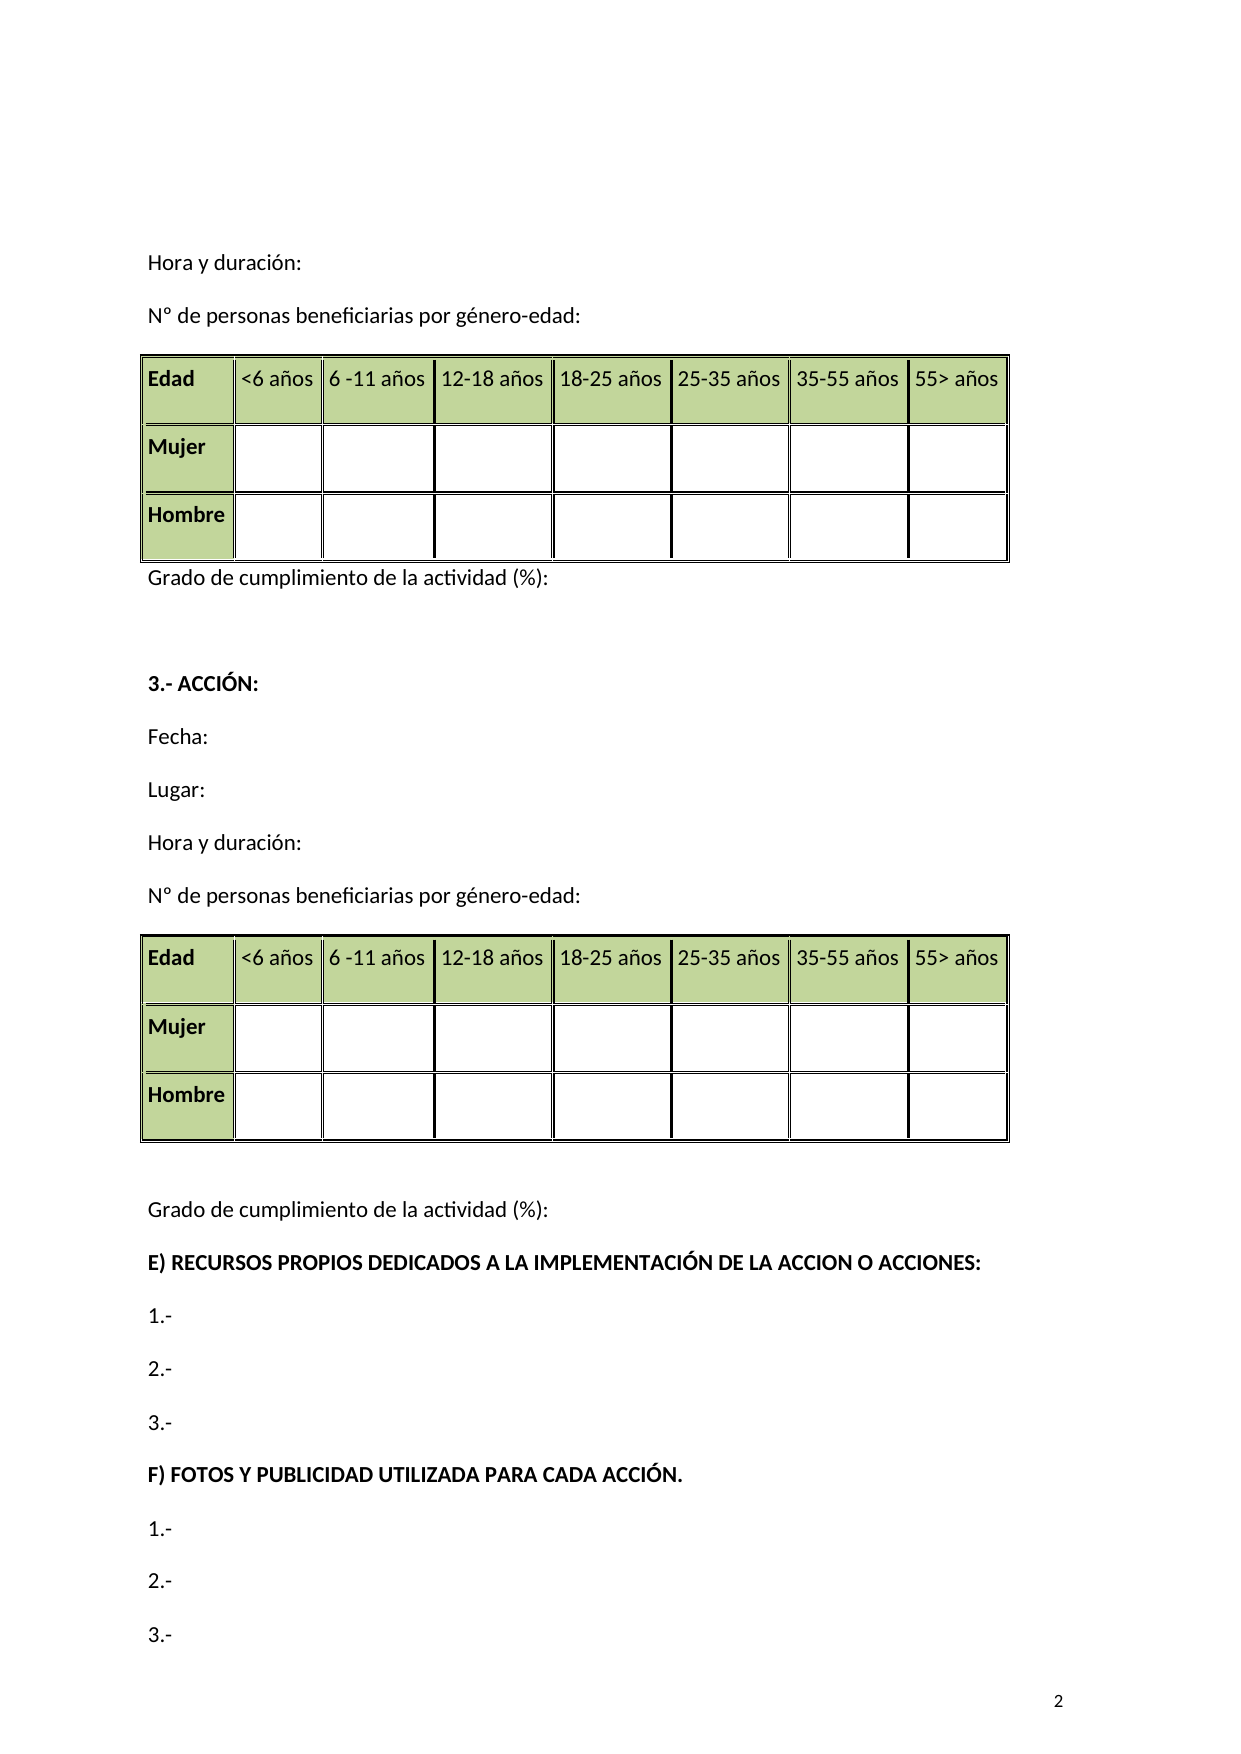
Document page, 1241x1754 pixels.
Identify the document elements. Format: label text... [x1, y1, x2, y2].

table_header 12-18 años [434, 936, 553, 1002]
text E) RECURSOS PROPIOS DEDICADOS A LA IMPLEMENTACIÓN DE LA ACCION O ACCIONES: [148, 1248, 1063, 1277]
table_cell [908, 491, 1007, 559]
table_cell [671, 495, 790, 559]
text F) FOTOS Y PUBLICIDAD UTILIZADA PARA CADA ACCIÓN. [148, 1461, 1063, 1489]
table_header 6 -11 años [323, 358, 434, 423]
table_cell [235, 495, 322, 559]
table_header Edad [143, 358, 234, 423]
table_header 25-35 años [671, 937, 790, 1002]
table_cell [434, 1071, 553, 1139]
text Nº de personas beneficiarias por género-edad: [148, 301, 1063, 329]
table_header 18-25 años [553, 937, 671, 1002]
table_cell [673, 426, 788, 491]
table_header <6 años [235, 358, 322, 423]
table_cell [908, 1071, 1008, 1139]
table_cell [790, 1074, 908, 1139]
text Nº de personas beneficiarias por género-edad: [148, 881, 1063, 909]
table_header <6 años [235, 937, 322, 1002]
table_header 6 -11 años [323, 937, 434, 1002]
table_cell [434, 491, 553, 559]
text Grado de cumplimiento de la actividad (%): [148, 563, 1063, 591]
table_cell [908, 423, 1008, 491]
table_header 12-18 años [434, 356, 553, 423]
table_header 18-25 años [553, 358, 671, 423]
table_cell [791, 426, 907, 491]
table_cell [235, 1074, 322, 1139]
table_cell Hombre [141, 1071, 234, 1139]
text 3.- [148, 1620, 1063, 1648]
table_cell [324, 1006, 433, 1071]
table_cell [553, 495, 671, 559]
text 1.- [148, 1514, 1063, 1542]
table_cell [555, 1006, 670, 1071]
table_cell [910, 1003, 1007, 1071]
table_cell [791, 1006, 907, 1071]
text Grado de cumplimiento de la actividad (%): [148, 1196, 1063, 1223]
text Hora y duración: [148, 248, 1063, 276]
text 2.- [148, 1354, 1063, 1383]
table_cell [323, 1074, 434, 1139]
table_cell [436, 1006, 551, 1071]
table_cell Mujer [141, 423, 234, 491]
text Fecha: [148, 722, 1063, 750]
table_cell [236, 1006, 321, 1071]
table_header 55> años [908, 358, 1006, 423]
table_cell [673, 1006, 788, 1071]
table_cell [790, 495, 908, 559]
text 2.- [148, 1567, 1063, 1595]
text 1.- [148, 1302, 1063, 1329]
table_cell [236, 426, 321, 491]
table_header 55> años [908, 937, 1006, 1002]
table_cell [436, 426, 551, 491]
table_cell [555, 426, 670, 491]
table_cell [553, 1074, 671, 1139]
table_header 25-35 años [671, 358, 790, 423]
table_header Edad [143, 937, 234, 1002]
table_header 35-55 años [790, 937, 908, 1002]
text 3.- [148, 1408, 1063, 1436]
text Hora y duración: [148, 828, 1063, 856]
table_cell Mujer [143, 1003, 233, 1071]
table_cell [671, 1074, 790, 1139]
table_cell [324, 426, 433, 491]
table_cell [323, 495, 434, 559]
table_header 35-55 años [790, 358, 908, 423]
table_cell Hombre [143, 491, 234, 559]
text 3.- ACCIÓN: [148, 669, 1063, 697]
text Lugar: [148, 775, 1063, 803]
